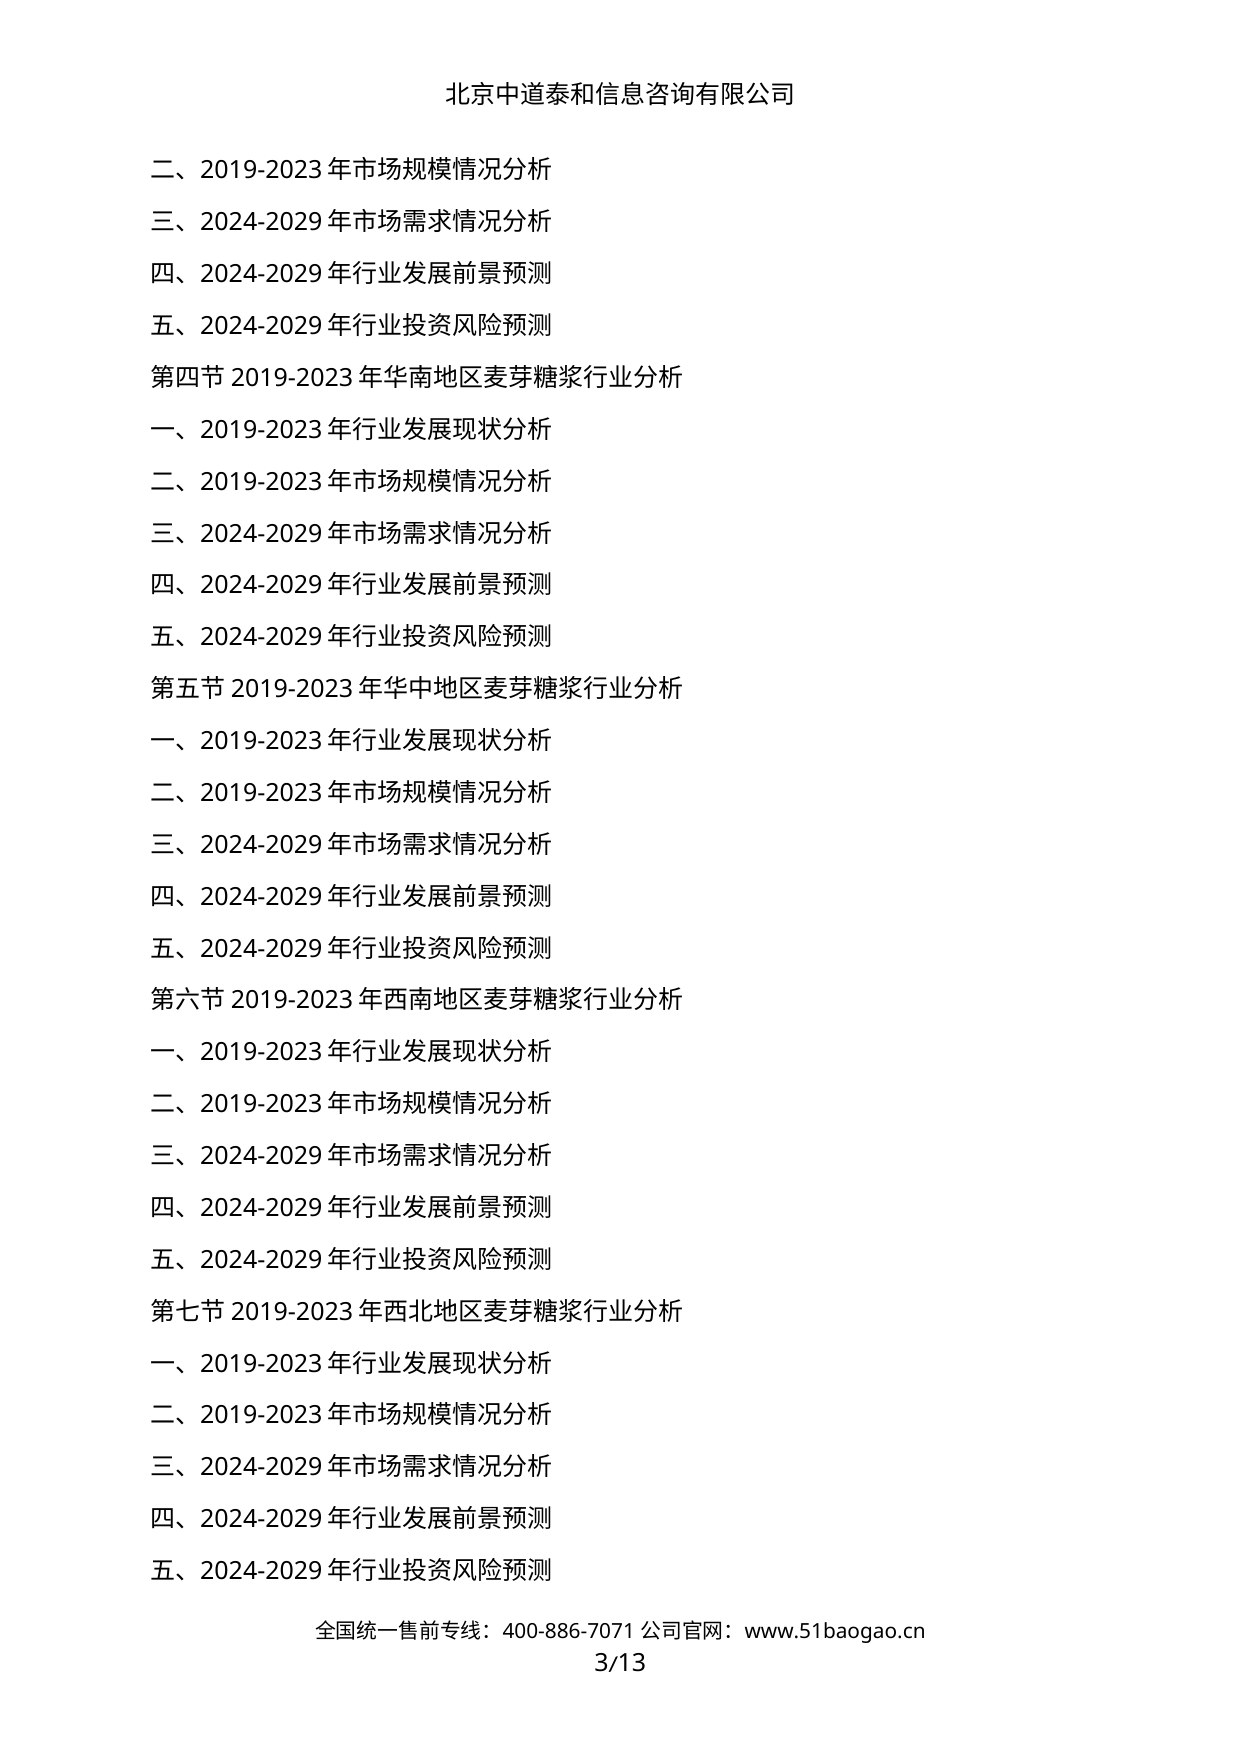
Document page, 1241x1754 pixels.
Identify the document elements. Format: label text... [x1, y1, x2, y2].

text 四、2024-2029年行业发展前景预测 [150, 876, 1090, 912]
text 一、2019-2023年行业发展现状分析 [150, 409, 1090, 446]
text 二、2019-2023年市场规模情况分析 [150, 772, 1090, 809]
text 五、2024-2029年行业投资风险预测 [150, 1551, 1090, 1587]
text 五、2024-2029年行业投资风险预测 [150, 617, 1090, 653]
text 第七节 2019-2023年西北地区麦芽糖浆行业分析 [150, 1291, 1090, 1327]
text 二、2019-2023年市场规模情况分析 [150, 150, 1090, 186]
text 四、2024-2029年行业发展前景预测 [150, 1499, 1090, 1535]
text 三、2024-2029年市场需求情况分析 [150, 1136, 1090, 1172]
text 四、2024-2029年行业发展前景预测 [150, 565, 1090, 601]
text 一、2019-2023年行业发展现状分析 [150, 1343, 1090, 1379]
text 一、2019-2023年行业发展现状分析 [150, 721, 1090, 757]
text 三、2024-2029年市场需求情况分析 [150, 513, 1090, 549]
text 第六节 2019-2023年西南地区麦芽糖浆行业分析 [150, 980, 1090, 1016]
text 三、2024-2029年市场需求情况分析 [150, 824, 1090, 861]
text 二、2019-2023年市场规模情况分析 [150, 1084, 1090, 1120]
text 五、2024-2029年行业投资风险预测 [150, 306, 1090, 342]
text 三、2024-2029年市场需求情况分析 [150, 202, 1090, 238]
text 二、2019-2023年市场规模情况分析 [150, 1395, 1090, 1431]
text 五、2024-2029年行业投资风险预测 [150, 928, 1090, 964]
text 五、2024-2029年行业投资风险预测 [150, 1239, 1090, 1276]
text 一、2019-2023年行业发展现状分析 [150, 1032, 1090, 1068]
text 第四节 2019-2023年华南地区麦芽糖浆行业分析 [150, 357, 1090, 394]
text 三、2024-2029年市场需求情况分析 [150, 1447, 1090, 1483]
text 二、2019-2023年市场规模情况分析 [150, 461, 1090, 497]
text 四、2024-2029年行业发展前景预测 [150, 254, 1090, 290]
text 第五节 2019-2023年华中地区麦芽糖浆行业分析 [150, 669, 1090, 705]
text 四、2024-2029年行业发展前景预测 [150, 1187, 1090, 1224]
